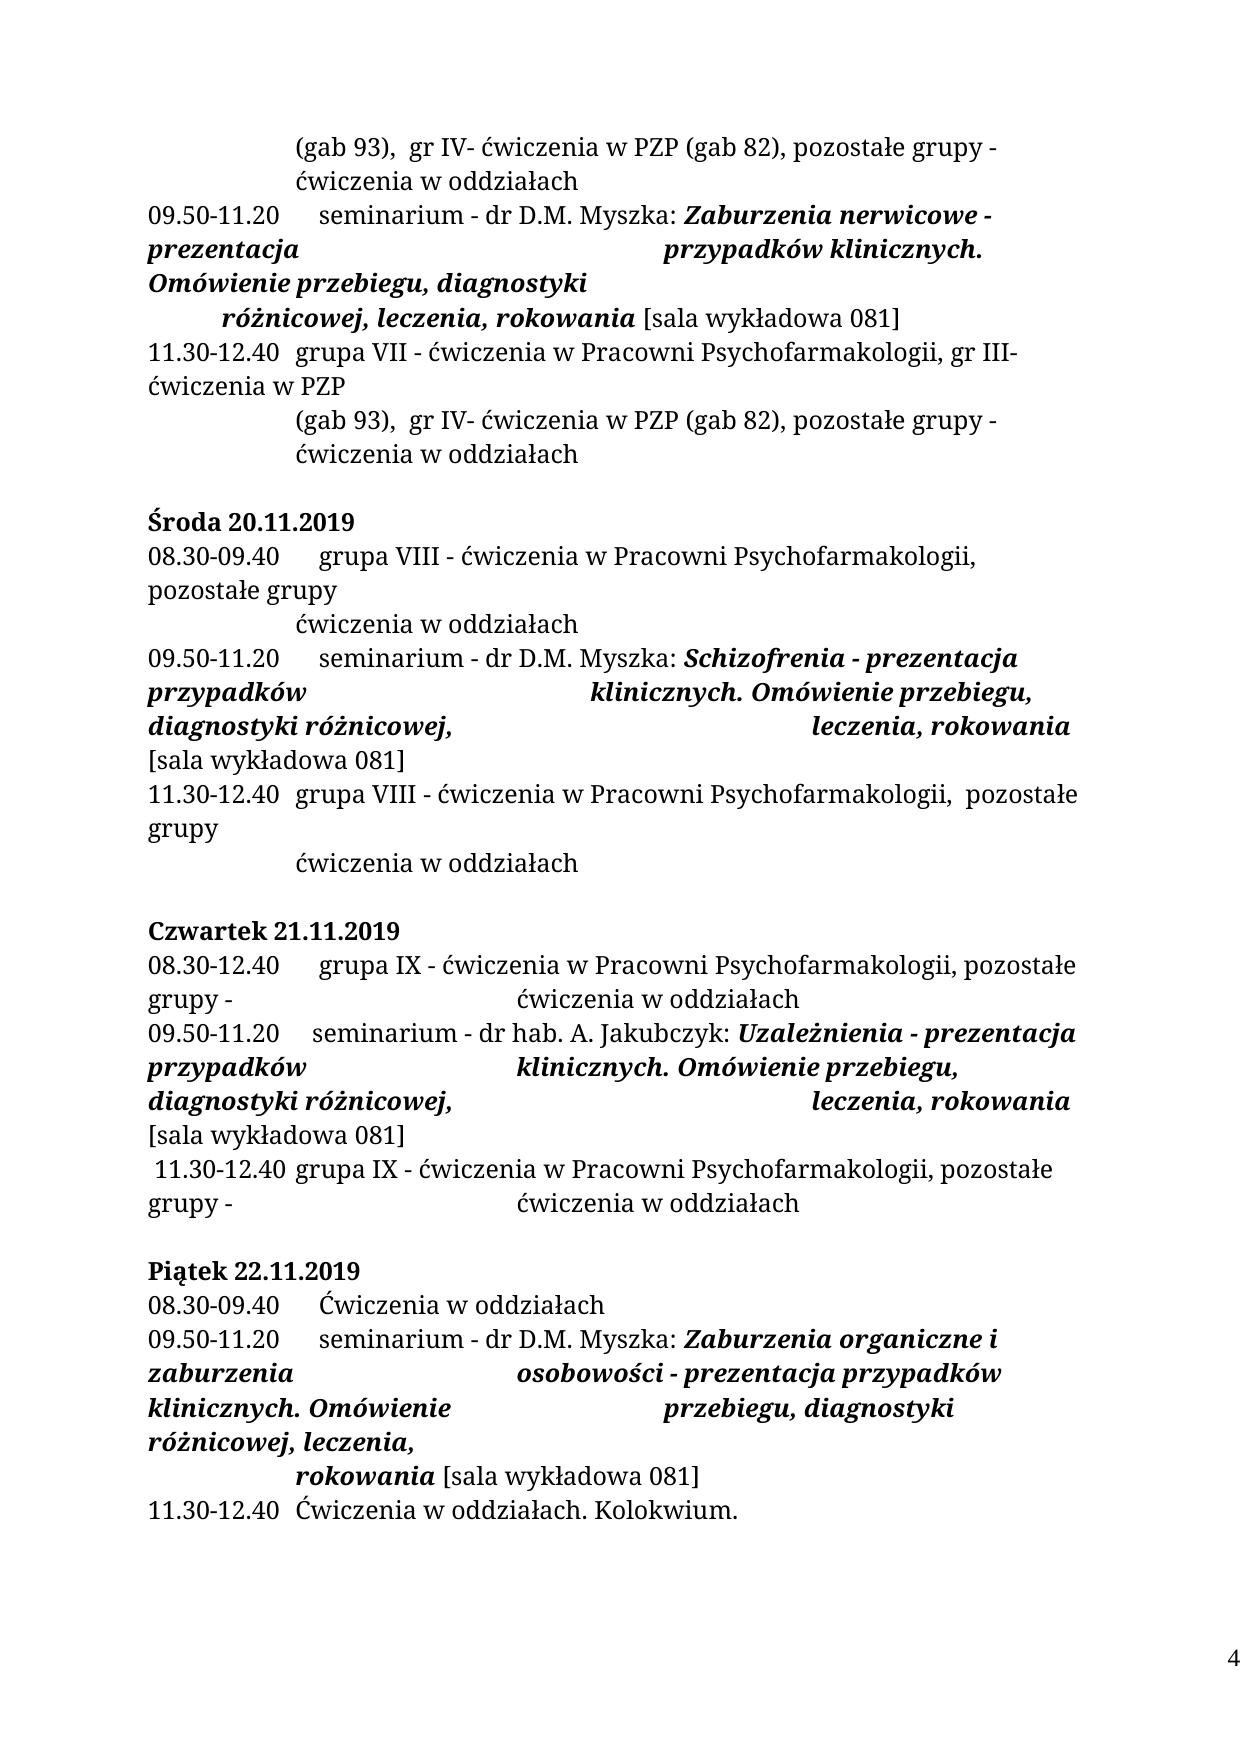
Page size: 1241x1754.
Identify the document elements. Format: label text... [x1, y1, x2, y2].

text 11.30-12.40 Ćwiczenia w oddziałach. Kolokwium. [148, 1492, 1092, 1526]
text 09.50-11.20 seminarium - dr hab. A. Jakubczyk: Uzależnienia - prezentacja przypadków klinicznych. Omówienie przebiegu, diagnostyki różnicowej, leczenia, rokowania [sala wykładowa 081] [148, 1016, 1092, 1152]
text Środa 20.11.2019 [148, 504, 1092, 539]
text ćwiczenia w oddziałach [148, 607, 1092, 641]
text ćwiczenia w oddziałach [148, 845, 1092, 879]
text 11.30-12.40 grupa VIII - ćwiczenia w Pracowni Psychofarmakologii, pozostałe grupy [148, 777, 1092, 845]
text 08.30-12.40 grupa IX - ćwiczenia w Pracowni Psychofarmakologii, pozostałe grupy - ćwiczenia w oddziałach [148, 947, 1092, 1016]
text 09.50-11.20 seminarium - dr D.M. Myszka: Zaburzenia organiczne i zaburzenia osobowości - prezentacja przypadków klinicznych. Omówienie przebiegu, diagnostyki różnicowej, leczenia, [148, 1322, 1092, 1458]
text 08.30-09.40 grupa VIII - ćwiczenia w Pracowni Psychofarmakologii, pozostałe grupy [148, 539, 1092, 607]
text (gab 93), gr IV- ćwiczenia w PZP (gab 82), pozostałe grupy - ćwiczenia w oddziałach [295, 130, 1092, 198]
text rokowania [sala wykładowa 081] [148, 1458, 1092, 1492]
text 09.50-11.20 seminarium - dr D.M. Myszka: Zaburzenia nerwicowe - prezentacja przypadków klinicznych. Omówienie przebiegu, diagnostyki różnicowej, leczenia, rokowania [sala wykładowa 081] [148, 198, 1092, 334]
text 11.30-12.40 grupa VII - ćwiczenia w Pracowni Psychofarmakologii, gr III- ćwiczenia w PZP [148, 334, 1092, 402]
text (gab 93), gr IV- ćwiczenia w PZP (gab 82), pozostałe grupy - ćwiczenia w oddziałach [295, 402, 1092, 471]
text 08.30-09.40 Ćwiczenia w oddziałach [148, 1288, 1092, 1322]
text 09.50-11.20 seminarium - dr D.M. Myszka: Schizofrenia - prezentacja przypadków klinicznych. Omówienie przebiegu, diagnostyki różnicowej, leczenia, rokowania [sala wykładowa 081] [148, 641, 1092, 777]
text 11.30-12.40 grupa IX - ćwiczenia w Pracowni Psychofarmakologii, pozostałe grupy - ćwiczenia w oddziałach [148, 1152, 1092, 1220]
text Czwartek 21.11.2019 [148, 913, 1092, 947]
text Piątek 22.11.2019 [148, 1254, 1092, 1288]
